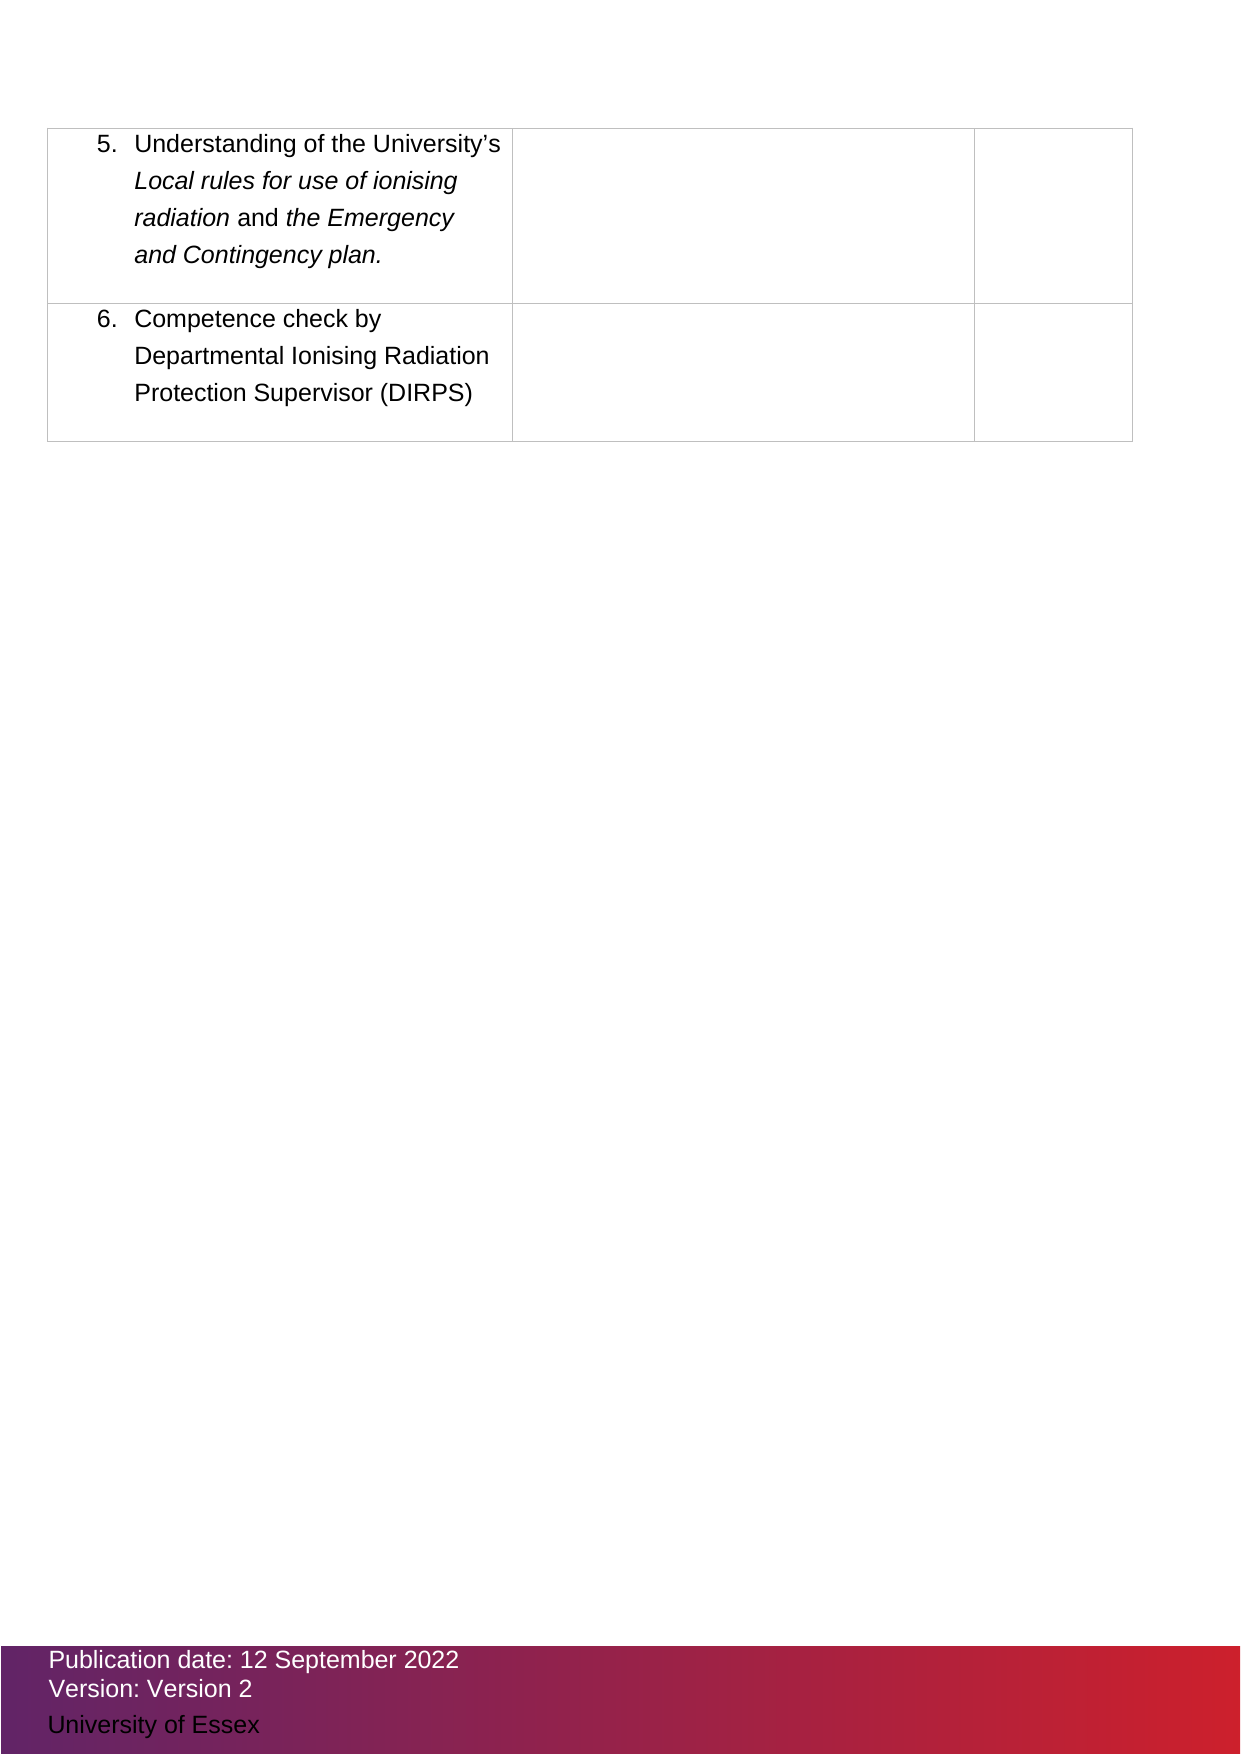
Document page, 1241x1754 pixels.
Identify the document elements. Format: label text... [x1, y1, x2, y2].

table_cell [975, 304, 1132, 441]
table_cell [975, 129, 1132, 303]
table_cell Understanding of the University’s Local rules for use of ionising radiation and the Emergency and Contingency plan. [48, 129, 512, 303]
table_cell [513, 304, 974, 441]
table_cell Competence check by Departmental Ionising Radiation Protection Supervisor (DIRPS) [48, 304, 512, 441]
table_cell [513, 129, 974, 303]
